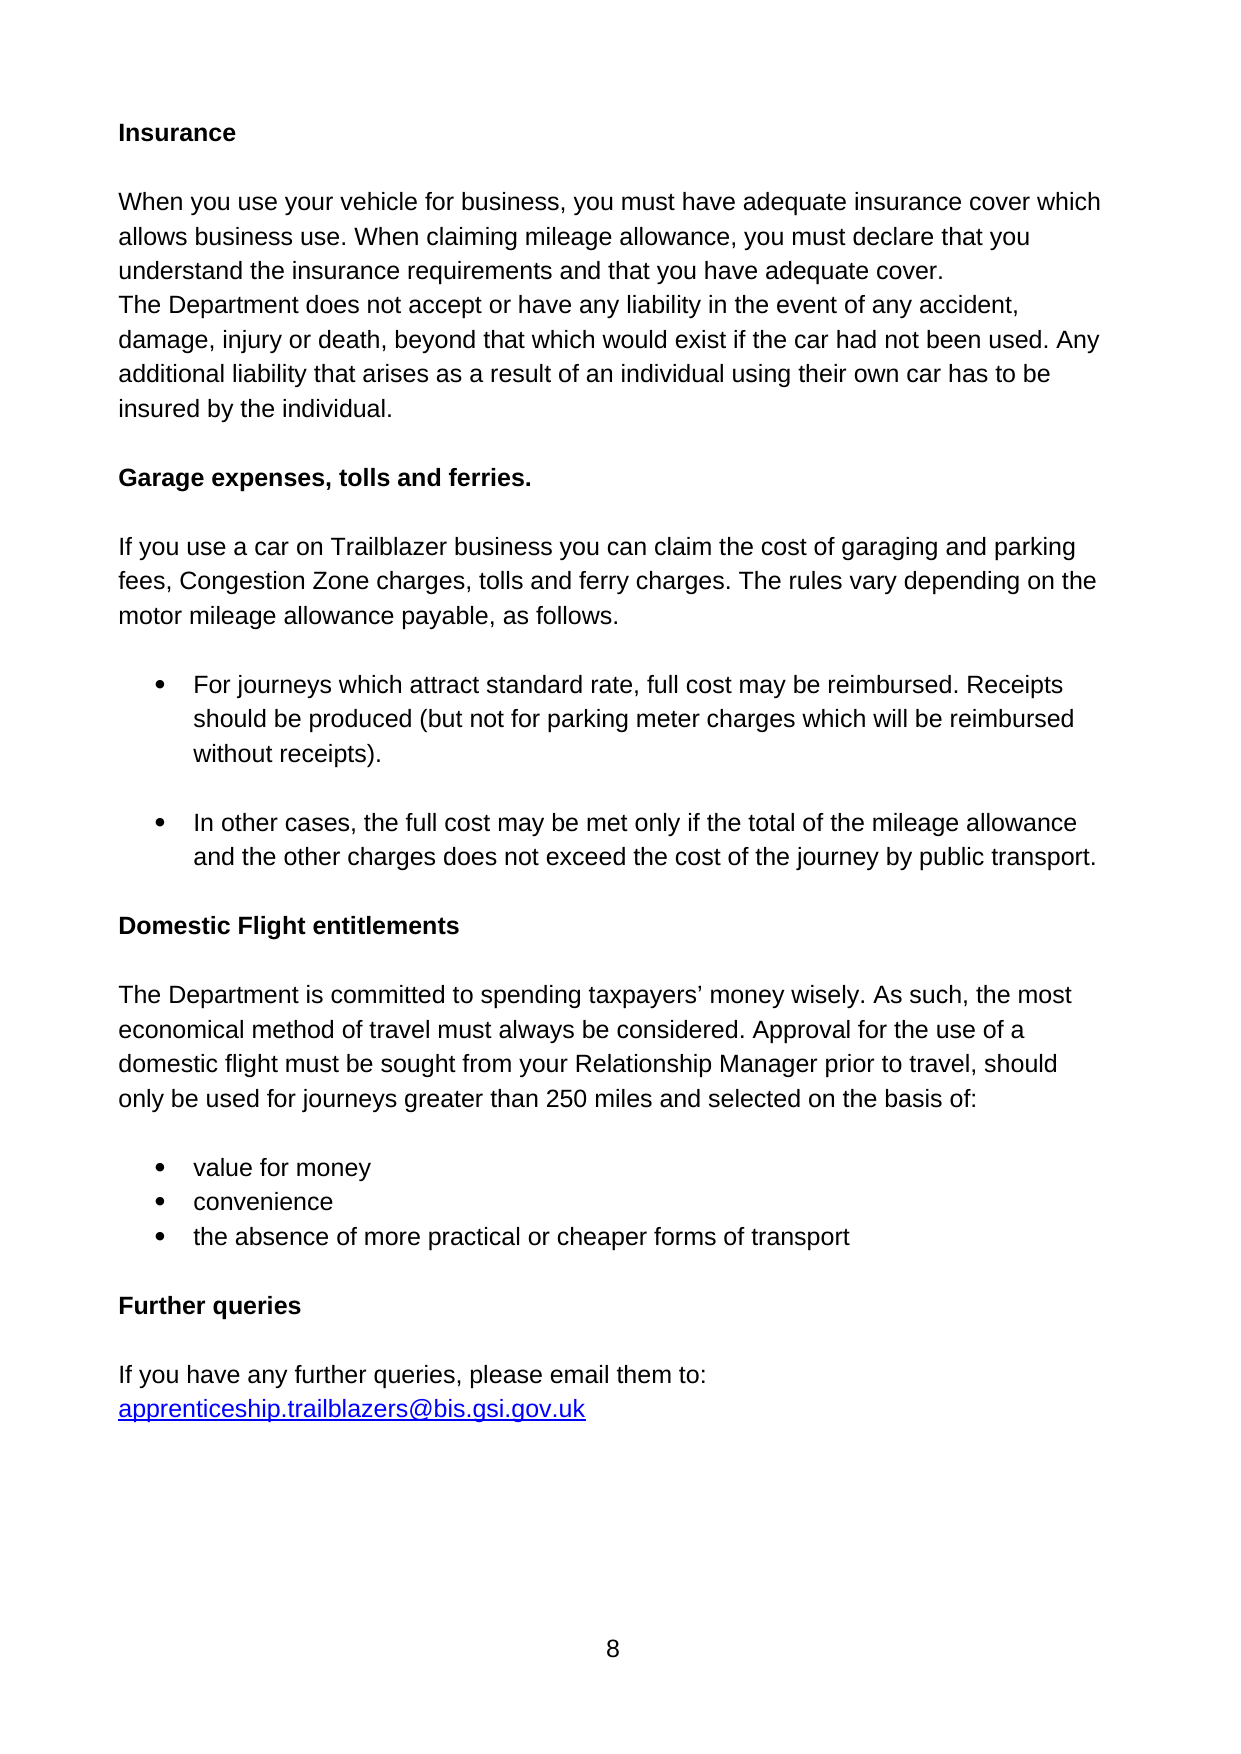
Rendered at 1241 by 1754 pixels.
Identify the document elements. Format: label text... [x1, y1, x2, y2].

text If you use a car on Trailblazer business you can claim the cost of garaging and parking fees, Congestion Zone charges, tolls and ferry charges. The rules vary depending on the motor mileage allowance payable, as follows. [118, 532, 1107, 629]
text If you have any further queries, please email them to: [118, 1360, 1107, 1389]
list For journeys which attract standard rate, full cost may be reimbursed. Receipts should be produced (but not for parking meter charges which will be reimbursed without receipts). [156, 670, 1107, 768]
text Further queries [118, 1291, 1107, 1320]
text Domestic Flight entitlements [118, 911, 1107, 940]
text The Department is committed to spending taxpayers’ money wisely. As such, the most economical method of travel must always be considered. Approval for the use of a domestic flight must be sought from your Relationship Manager prior to travel, should only be used for journeys greater than 250 miles and selected on the basis of: [118, 980, 1107, 1112]
list In other cases, the full cost may be met only if the total of the mileage allowance and the other charges does not exceed the cost of the journey by public transport. [156, 808, 1107, 871]
list value for money [156, 1153, 1107, 1182]
list the absence of more practical or cheaper forms of transport [156, 1222, 1107, 1251]
text The Department does not accept or have any liability in the event of any accident, damage, injury or death, beyond that which would exist if the car had not been used. Any additional liability that arises as a result of an individual using their own car has to be insured by the individual. [118, 291, 1107, 423]
text apprenticeship.trailblazers@bis.gsi.gov.uk [118, 1394, 1107, 1423]
text When you use your vehicle for business, you must have adequate insurance cover which allows business use. When claiming mileage allowance, you must declare that you understand the insurance requirements and that you have adequate cover. [118, 187, 1107, 285]
list convenience [156, 1187, 1107, 1216]
text Insurance [118, 118, 1107, 147]
text Garage expenses, tolls and ferries. [118, 463, 1107, 492]
